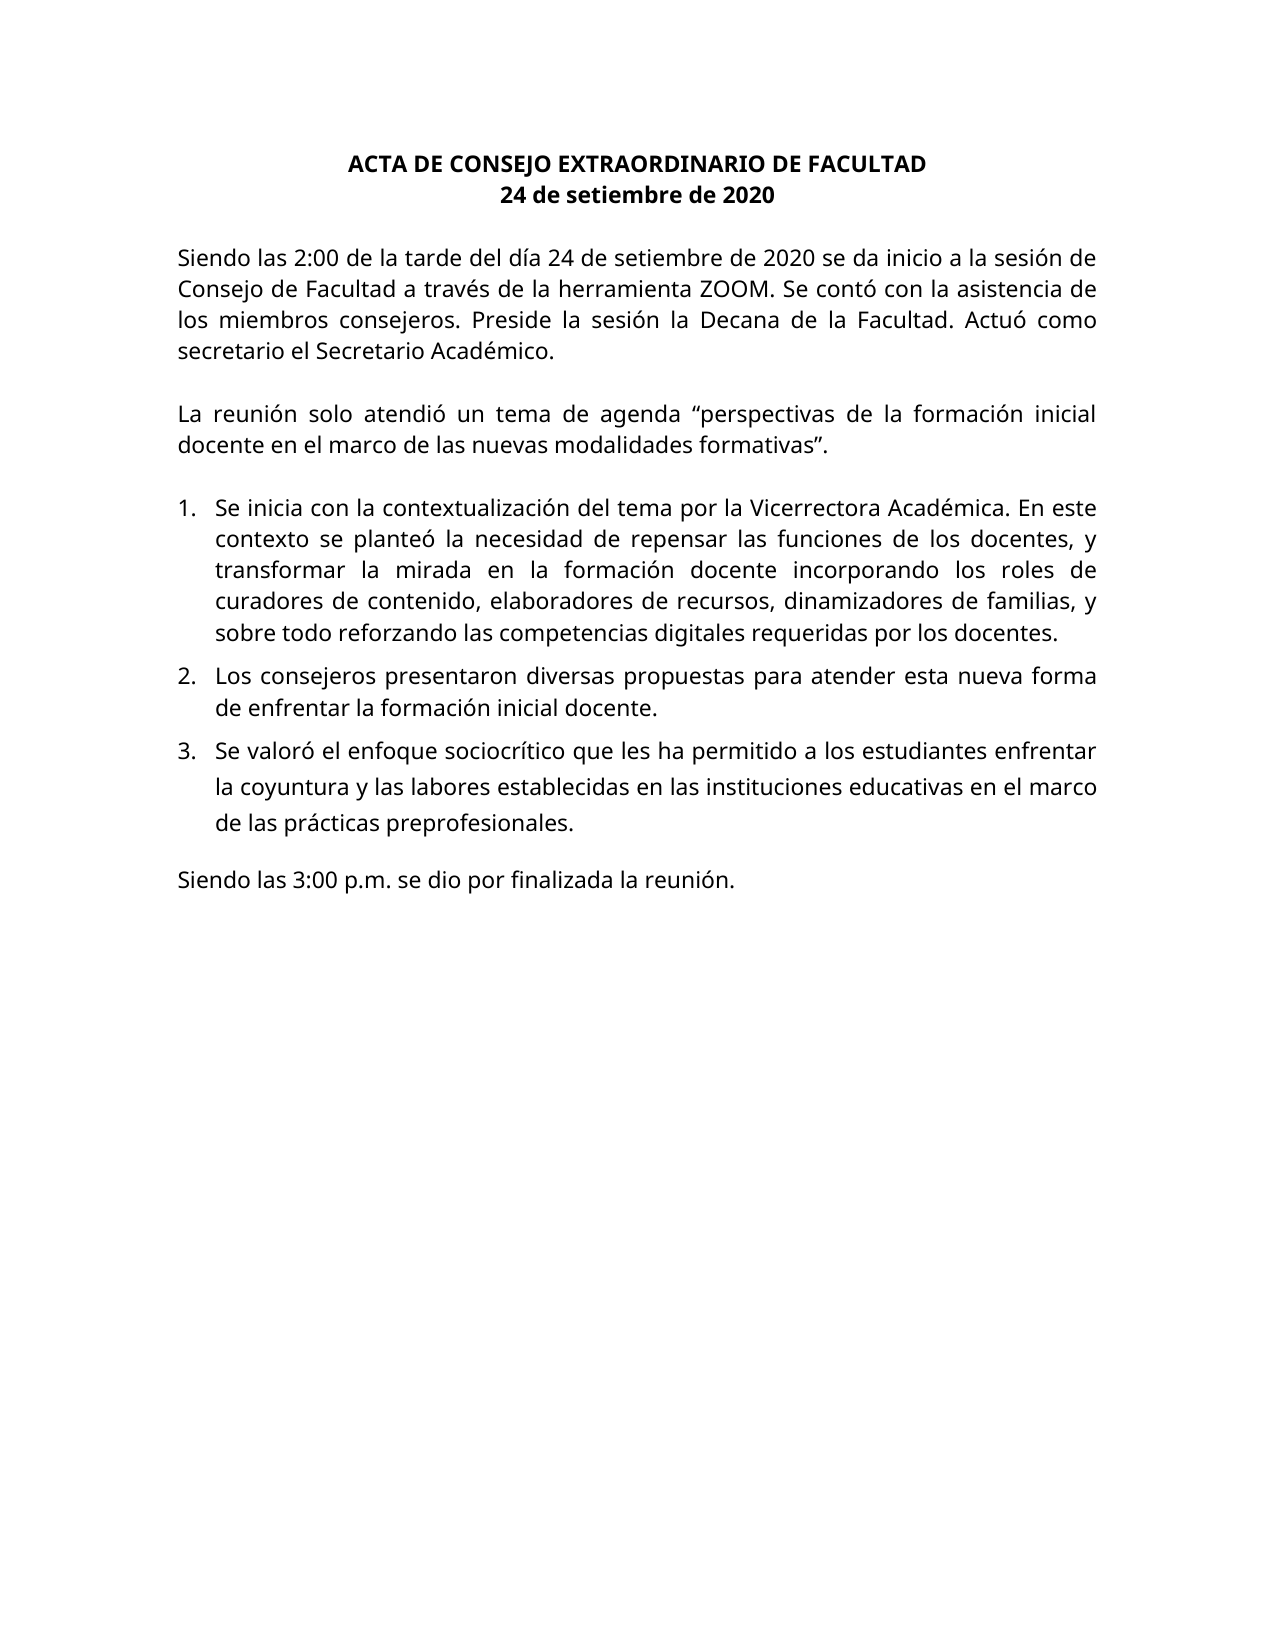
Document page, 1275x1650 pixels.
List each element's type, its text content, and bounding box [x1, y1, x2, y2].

text ACTA DE CONSEJO EXTRAORDINARIO DE FACULTAD [177, 148, 1098, 179]
text Siendo las 3:00 p.m. se dio por finalizada la reunión. [177, 864, 1098, 895]
list Se inicia con la contextualización del tema por la Vicerrectora Académica. En este contexto se planteó la necesidad de repensar las funciones de los docentes, y transformar la mirada en la formación docente incorporando los roles de curadores de contenido, elaboradores de recursos, dinamizadores de familias, y sobre todo reforzando las competencias digitales requeridas por los docentes. [177, 491, 1098, 648]
list Se valoró el enfoque sociocrítico que les ha permitido a los estudiantes enfrentar la coyuntura y las labores establecidas en las instituciones educativas en el marco de las prácticas preprofesionales. [177, 735, 1098, 838]
text Siendo las 2:00 de la tarde del día 24 de setiembre de 2020 se da inicio a la sesión de Consejo de Facultad a través de la herramienta ZOOM. Se contó con la asistencia de los miembros consejeros. Preside la sesión la Decana de la Facultad. Actuó como secretario el Secretario Académico. [177, 241, 1098, 366]
text La reunión solo atendió un tema de agenda “perspectivas de la formación inicial docente en el marco de las nuevas modalidades formativas”. [177, 398, 1098, 460]
list Los consejeros presentaron diversas propuestas para atender esta nueva forma de enfrentar la formación inicial docente. [177, 660, 1098, 723]
text 24 de setiembre de 2020 [177, 179, 1098, 210]
